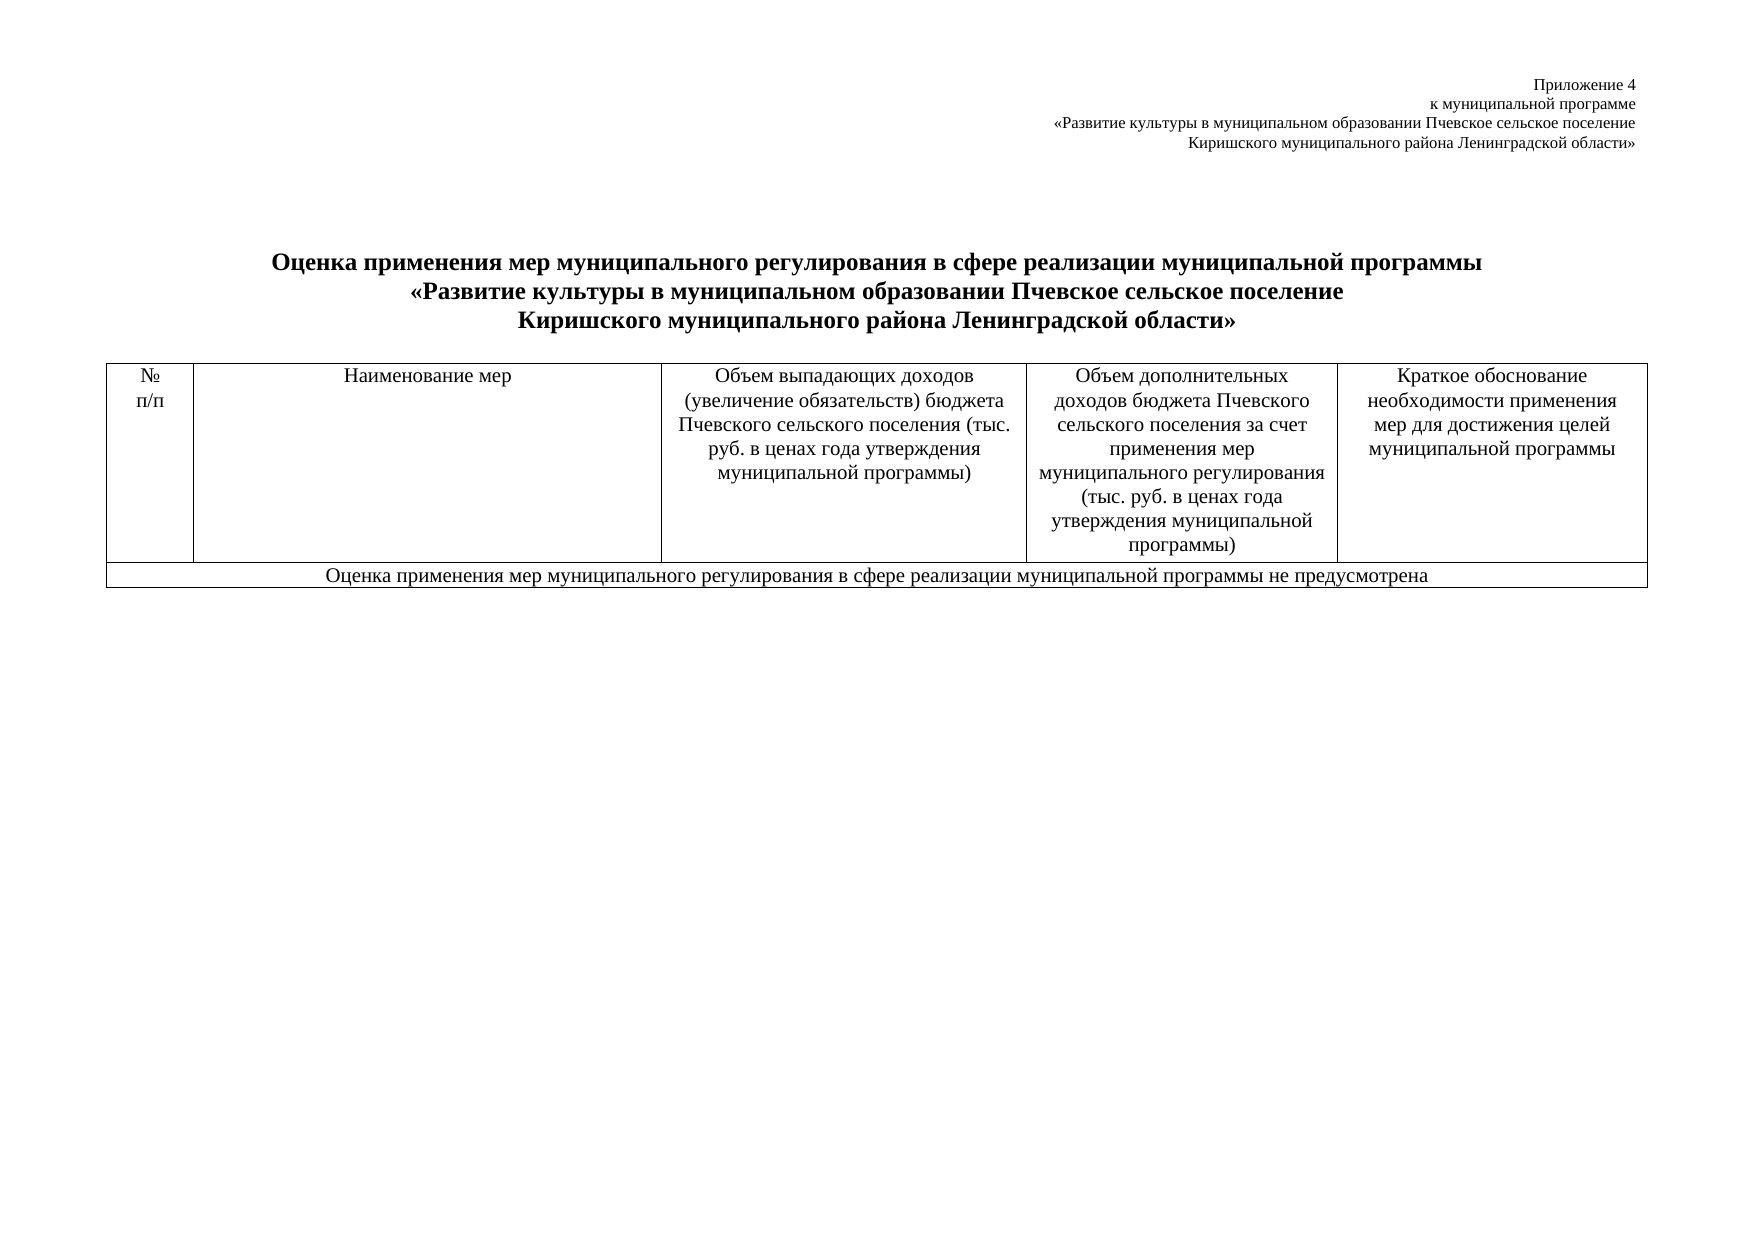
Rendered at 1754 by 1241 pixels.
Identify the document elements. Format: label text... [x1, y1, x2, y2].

table_header Объем выпадающих доходов (увеличение обязательств) бюджета Пчевского сельского поселения (тыс. руб. в ценах года утверждения муниципальной программы) [662, 364, 1026, 562]
table_header Краткое обоснование необходимости применения мер для достижения целей муниципальной программы [1338, 364, 1647, 562]
text «Развитие культуры в муниципальном образовании Пчевское сельское поселение [118, 113, 1636, 132]
text Киришского муниципального района Ленинградской области» [118, 132, 1636, 152]
text Приложение 4 [118, 75, 1636, 94]
table_cell Оценка применения мер муниципального регулирования в сфере реализации муниципальной программы не предусмотрена [107, 563, 1647, 587]
table_header Объем дополнительных доходов бюджета Пчевского сельского поселения за счет применения мер муниципального регулирования (тыс. руб. в ценах года утверждения муниципальной программы) [1027, 364, 1337, 562]
text к муниципальной программе [118, 94, 1636, 113]
table_header № п/п [107, 364, 193, 562]
text Оценка применения мер муниципального регулирования в сфере реализации муниципальной программы [118, 247, 1636, 276]
table_header Наименование мер [194, 364, 661, 562]
text «Развитие культуры в муниципальном образовании Пчевское сельское поселение [118, 276, 1636, 305]
text Киришского муниципального района Ленинградской области» [118, 305, 1636, 334]
